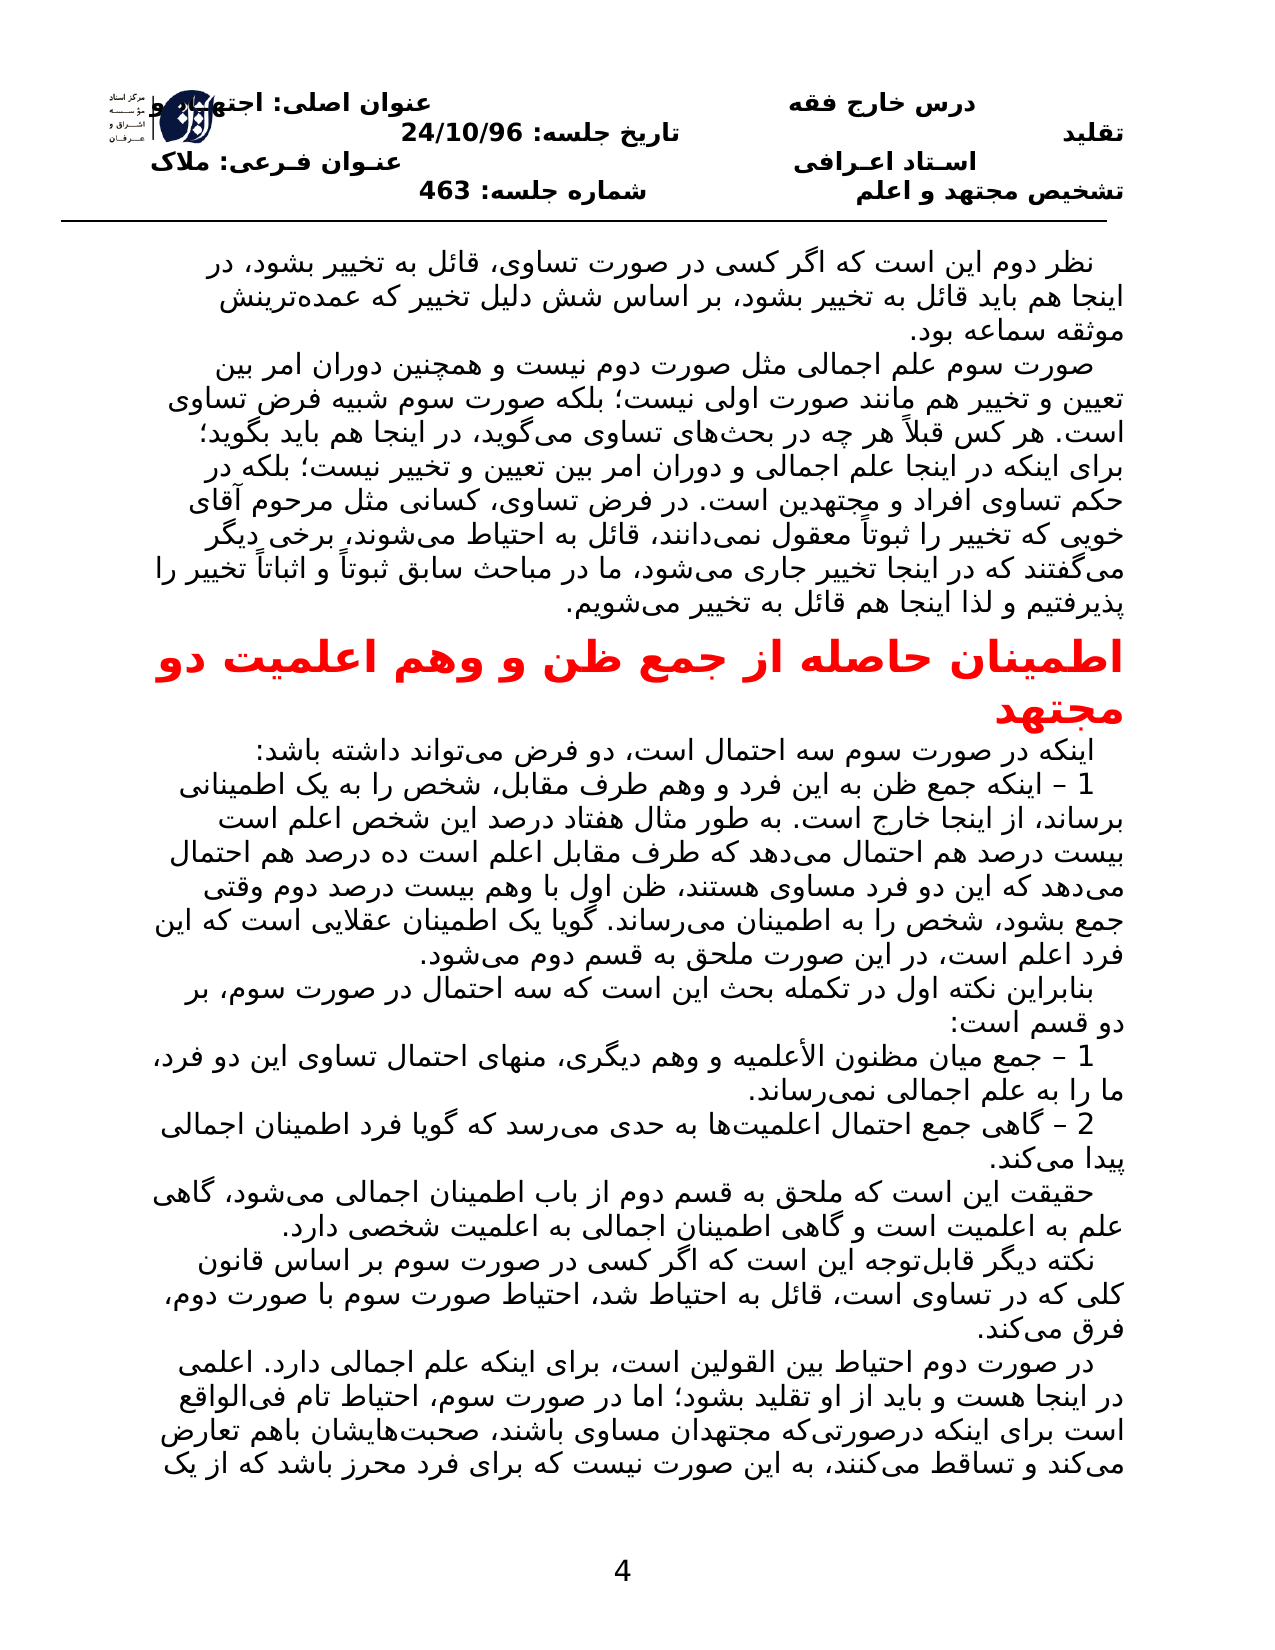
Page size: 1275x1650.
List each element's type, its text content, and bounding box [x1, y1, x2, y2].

text 1 – جمع میان مظنون الأعلمیه و وهم دیگری، منهای احتمال تساوی این دو فرد، ما را به علم اجمالی نمی‌رساند. [150, 1039, 1125, 1107]
text حقیقت این است که ملحق به قسم دوم از باب اطمینان اجمالی می‌شود، گاهی علم به اعلمیت است و گاهی اطمینان اجمالی به اعلمیت شخصی دارد. [150, 1175, 1125, 1243]
subtitle اطمینان حاصله از جمع ظن و وهم اعلمیت دو مجتهد [150, 632, 1125, 734]
text اینکه در صورت سوم سه احتمال است، دو فرض می‌تواند داشته باشد: [150, 734, 1125, 768]
text صورت سوم علم اجمالی مثل صورت دوم نیست و همچنین دوران امر بین تعیین و تخییر هم مانند صورت اولی نیست؛ بلکه صورت سوم شبیه فرض تساوی است. هر کس قبلاً هر چه در بحث‌های تساوی می‌گوید، در اینجا هم باید بگوید؛ برای اینکه در اینجا علم اجمالی و دوران امر بین تعیین و تخییر نیست؛ بلکه در حکم تساوی افراد و مجتهدین است. در فرض تساوی، کسانی مثل مرحوم آقای خویی که تخییر را ثبوتاً معقول نمی‌دانند، قائل به احتیاط می‌شوند، برخی دیگر می‌گفتند که در اینجا تخییر جاری می‌شود، ما در مباحث سابق ثبوتاً و اثباتاً تخییر را پذیرفتیم و لذا اینجا هم قائل به تخییر می‌شویم. [150, 348, 1125, 619]
picture [102, 86, 215, 146]
text 2 – گاهی جمع احتمال اعلمیت‌ها به حدی می‌رسد که گویا فرد اطمینان اجمالی پیدا می‌کند. [150, 1107, 1125, 1175]
text نظر دوم این است که اگر کسی در صورت تساوی، قائل به تخییر بشود، در اینجا هم باید قائل به تخییر بشود، بر اساس شش دلیل تخییر که عمده‌ترینش موثقه سماعه بود. [150, 246, 1125, 348]
text بنابراین نکته اول در تکمله بحث این است که سه احتمال در صورت سوم، بر دو قسم است: [150, 971, 1125, 1039]
text 1 – اینکه جمع ظن به این فرد و وهم طرف مقابل، شخص را به یک اطمینانی برساند، از اینجا خارج است. به طور مثال هفتاد درصد این شخص اعلم است بیست درصد هم احتمال می‌دهد که طرف مقابل اعلم است ده درصد هم احتمال می‌دهد که این دو فرد مساوی هستند، ظن اول با وهم بیست درصد دوم وقتی جمع بشود، شخص را به اطمینان می‌رساند. گویا یک اطمینان عقلایی است که این فرد اعلم است، در این صورت ملحق به قسم دوم می‌شود. [150, 768, 1125, 971]
text نکته دیگر قابل‌توجه این است که اگر کسی در صورت سوم بر اساس قانون کلی که در تساوی است، قائل به احتیاط شد، احتیاط صورت سوم با صورت دوم، فرق می‌کند. [150, 1243, 1125, 1345]
